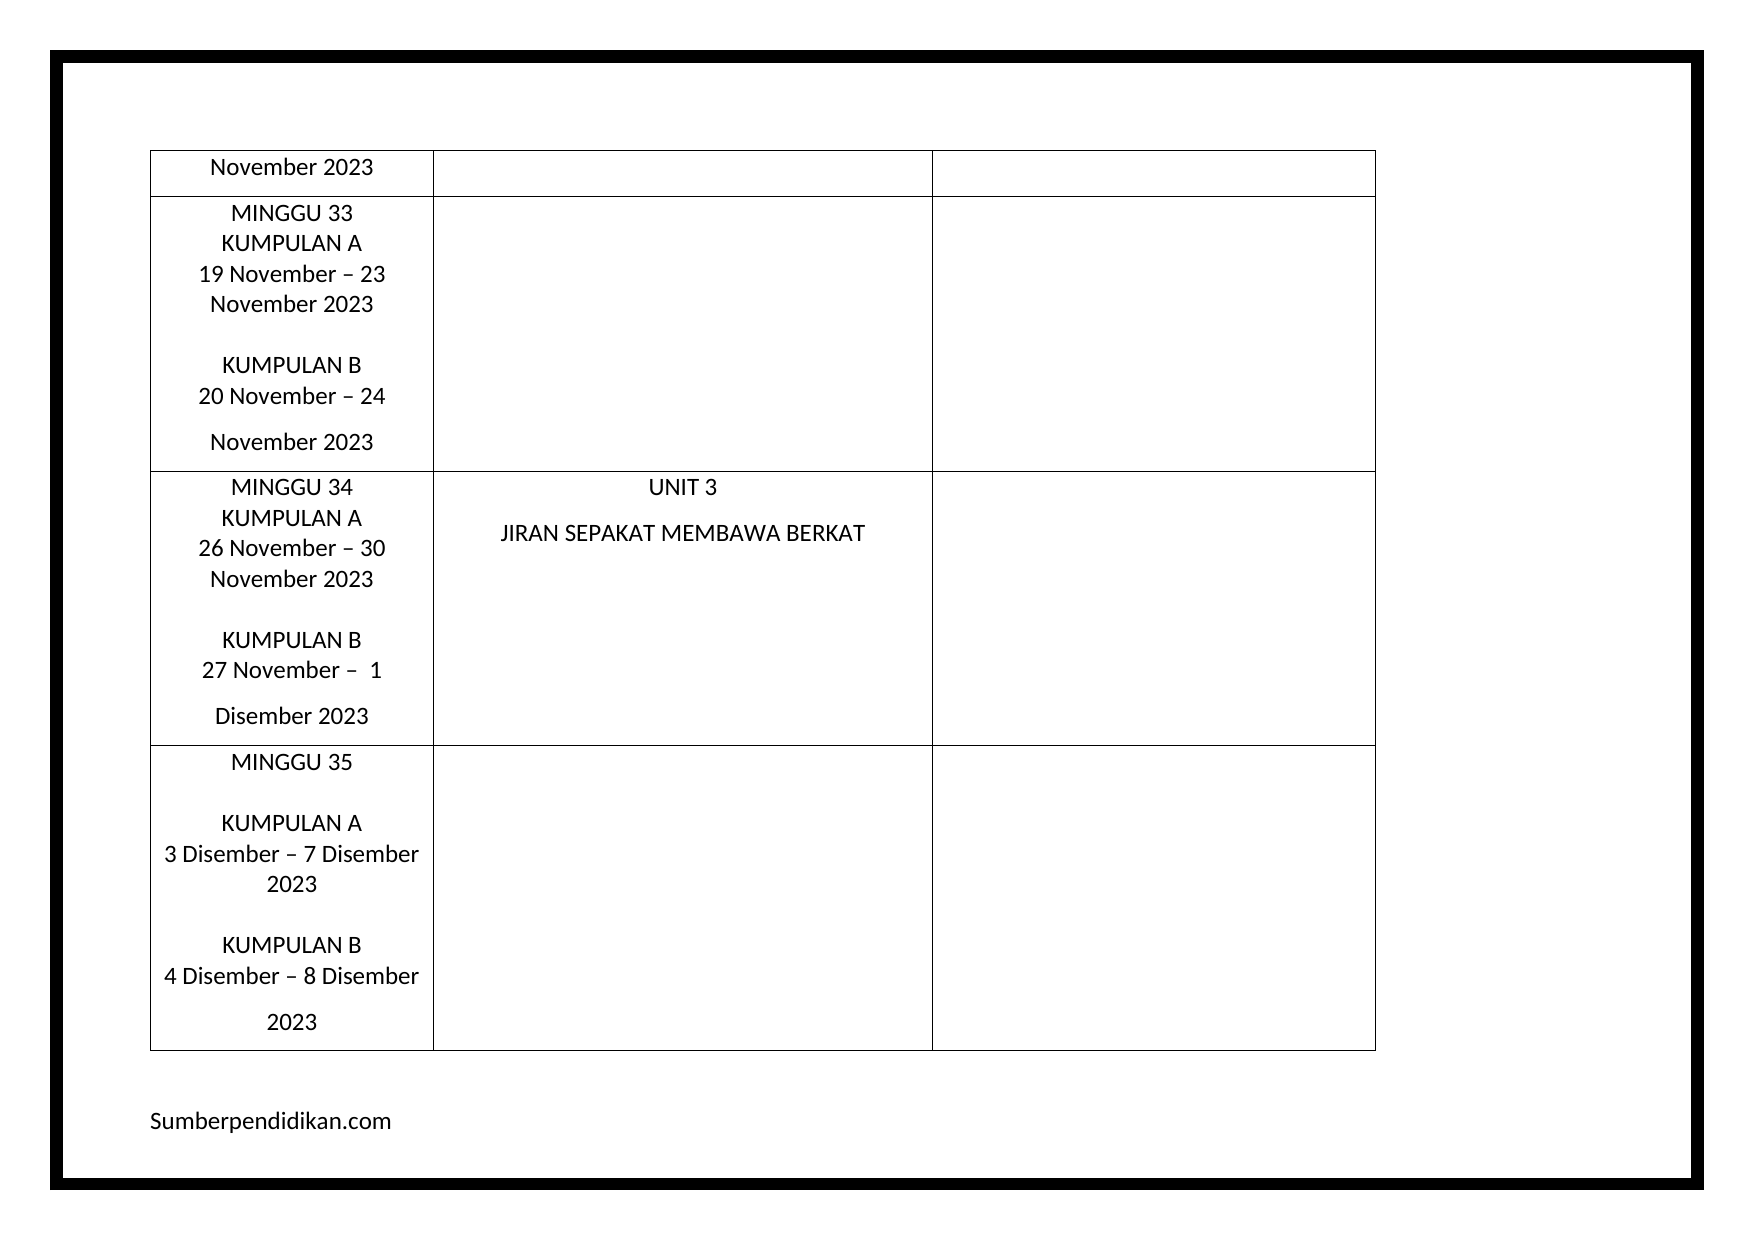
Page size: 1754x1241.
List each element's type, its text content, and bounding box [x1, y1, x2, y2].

table_cell [933, 151, 1375, 196]
table_cell [434, 197, 932, 471]
table_cell [933, 746, 1375, 1050]
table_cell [151, 151, 433, 196]
table_cell MINGGU 33 KUMPULAN A 19 November – 23 November 2023 KUMPULAN B 20 November – 24 November 2023 [151, 197, 433, 471]
table_cell MINGGU 35 KUMPULAN A 3 Disember – 7 Disember 2023 KUMPULAN B 4 Disember – 8 Disember 2023 [151, 746, 433, 1050]
table_cell [933, 472, 1375, 745]
table_cell [933, 197, 1375, 471]
table_cell MINGGU 34 KUMPULAN A 26 November – 30 November 2023 KUMPULAN B 27 November – 1 Disember 2023 [151, 472, 433, 745]
table_cell [434, 746, 932, 1050]
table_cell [434, 151, 932, 196]
table_cell UNIT 3 JIRAN SEPAKAT MEMBAWA BERKAT [434, 472, 932, 745]
